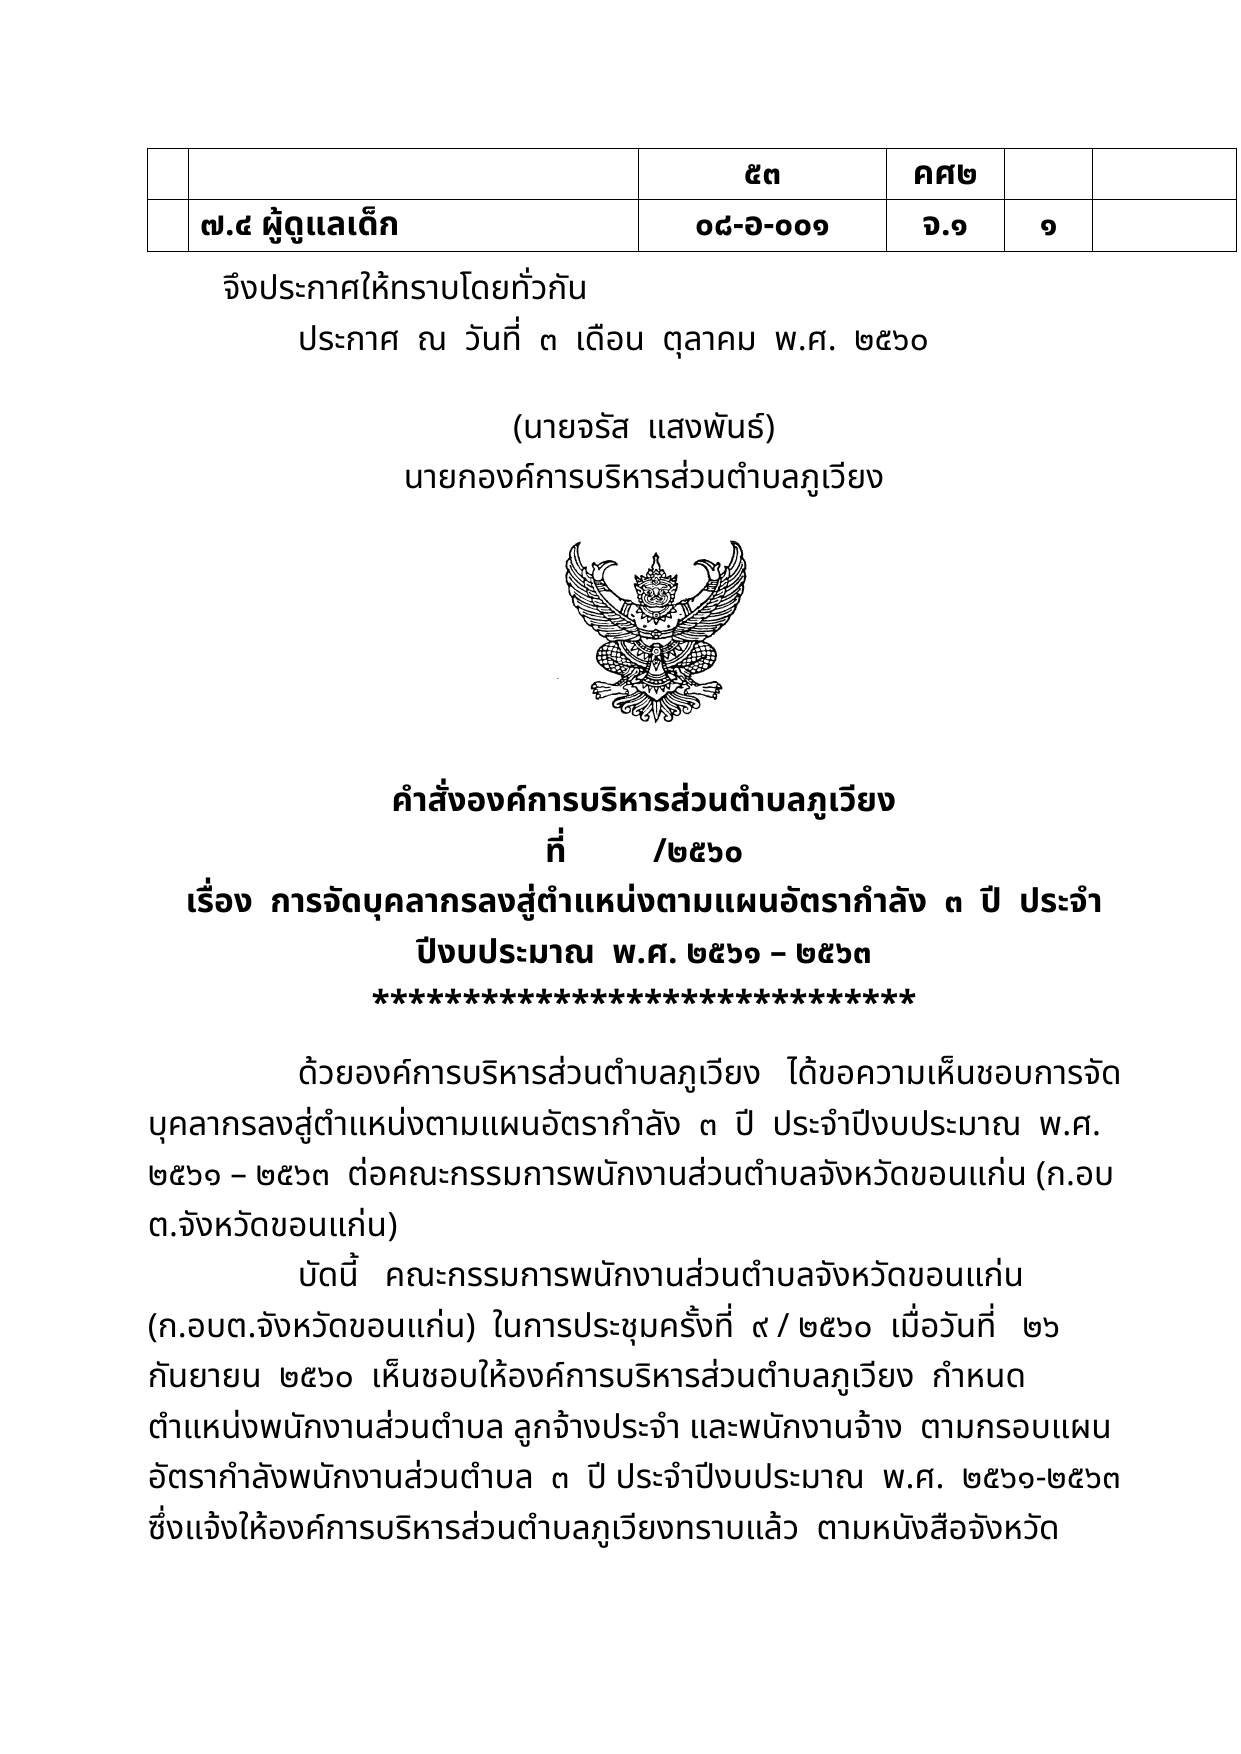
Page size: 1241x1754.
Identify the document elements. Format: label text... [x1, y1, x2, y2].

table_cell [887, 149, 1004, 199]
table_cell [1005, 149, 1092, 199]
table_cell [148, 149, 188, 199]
text เรื่อง การจัดบุคลากรลงสู่ตำแหน่งตามแผนอัตรากำลัง ๓ ปี ประจำปีงบประมาณ พ.ศ. ๒๕๖๑ – ๒๕๖๓ [148, 877, 1140, 978]
text คำสั่งองค์การบริหารส่วนตำบลภูเวียง [148, 776, 1140, 827]
text ด้วยองค์การบริหารส่วนตำบลภูเวียง ได้ขอความเห็นชอบการจัดบุคลากรลงสู่ตำแหน่งตามแผนอัตรากำลัง ๓ ปี ประจำปีงบประมาณ พ.ศ. ๒๕๖๑ – ๒๕๖๓ ต่อคณะกรรมการพนักงานส่วนตำบลจังหวัดขอนแก่น (ก.อบต.จังหวัดขอนแก่น) [148, 1049, 1125, 1251]
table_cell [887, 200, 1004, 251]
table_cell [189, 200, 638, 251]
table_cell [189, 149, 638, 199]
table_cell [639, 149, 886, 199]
text (นายจรัส แสงพันธ์) [148, 403, 1140, 453]
text นายกองค์การบริหารส่วนตำบลภูเวียง [148, 453, 1140, 504]
text ประกาศ ณ วันที่ ๓ เดือน ตุลาคม พ.ศ. ๒๕๖๐ [148, 315, 1140, 365]
text จึงประกาศให้ทราบโดยทั่วกัน [148, 264, 1140, 315]
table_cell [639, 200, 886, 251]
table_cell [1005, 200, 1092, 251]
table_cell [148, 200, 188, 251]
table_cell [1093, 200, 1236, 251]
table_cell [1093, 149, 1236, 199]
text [148, 1251, 1125, 1554]
text ที่ /๒๕๖๐ [148, 827, 1140, 877]
text ****************************** [148, 978, 1140, 1024]
